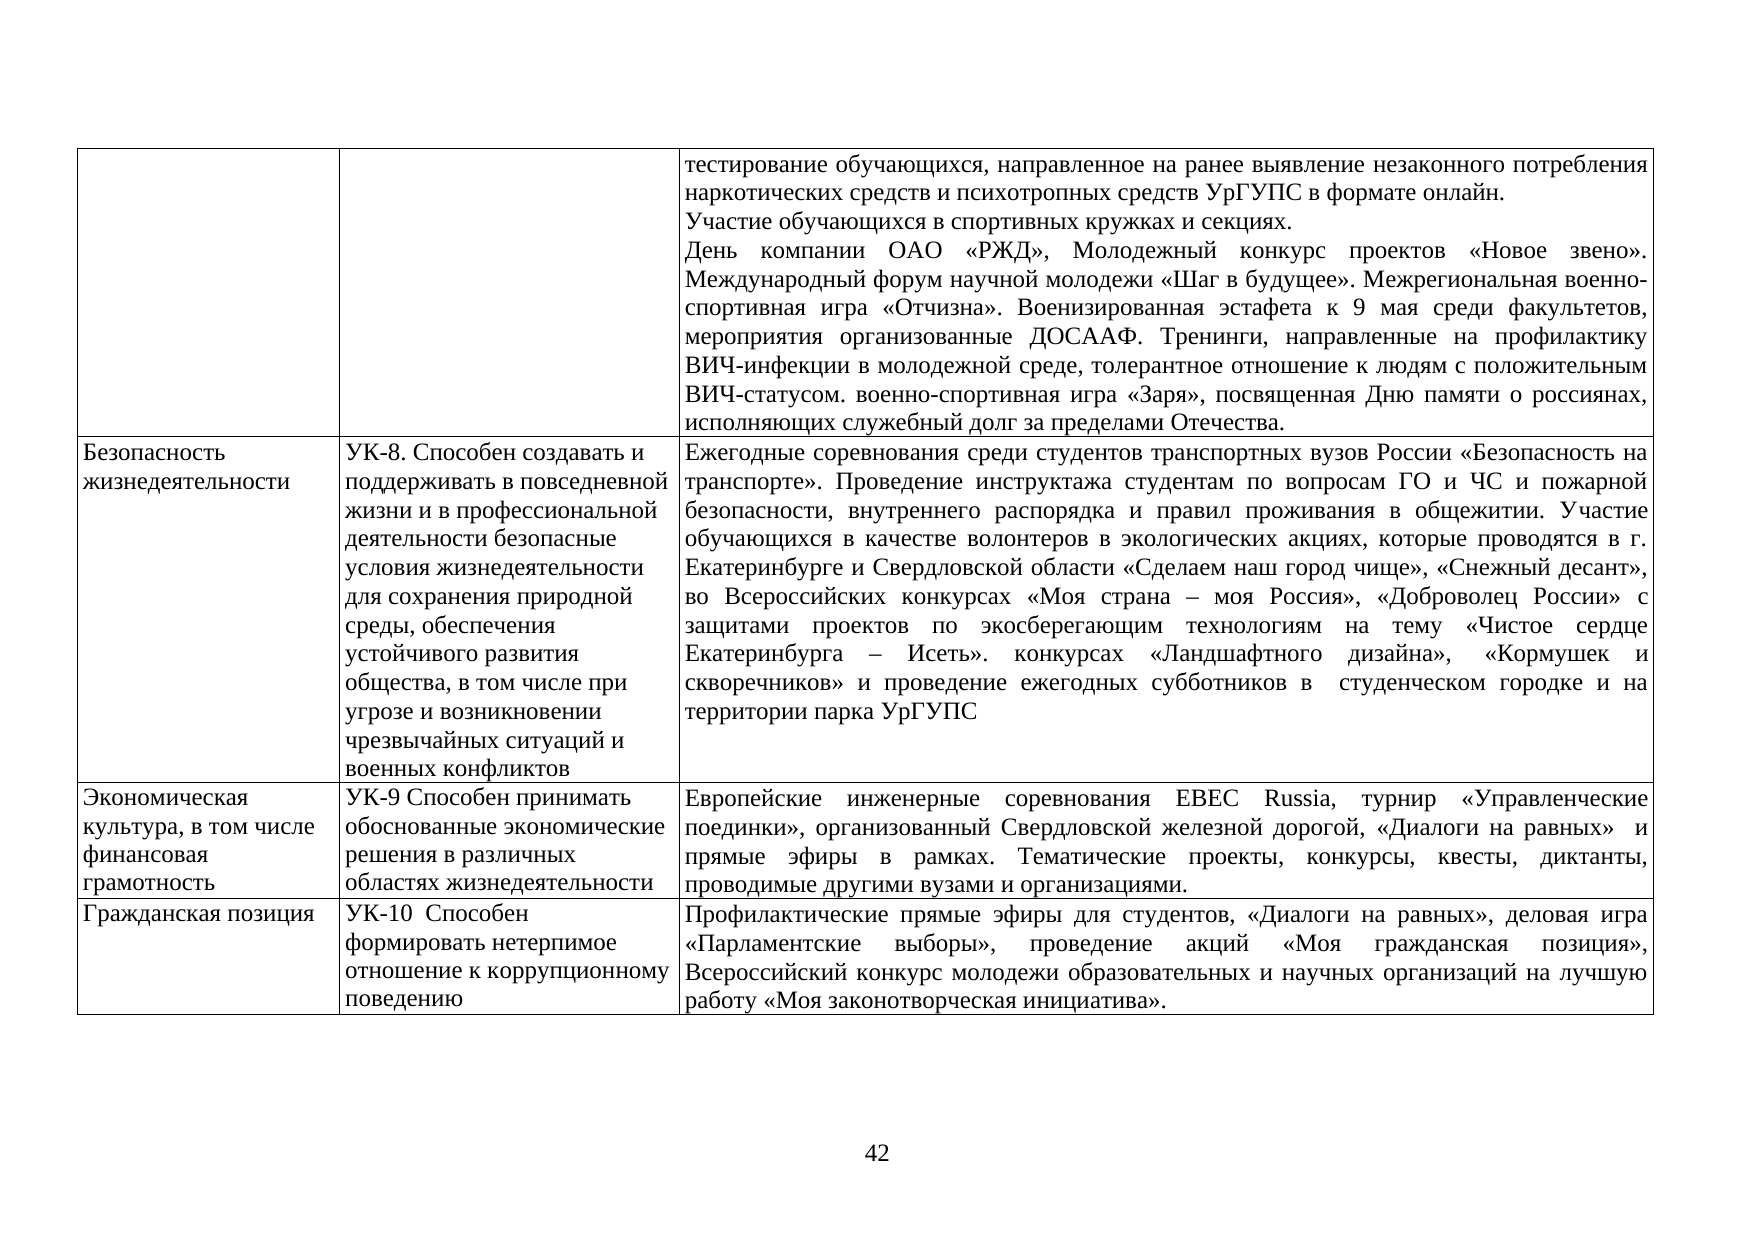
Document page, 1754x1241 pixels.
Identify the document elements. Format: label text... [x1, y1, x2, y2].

table_cell Экономическая культура, в том числе финансовая грамотность [78, 783, 339, 898]
table_cell Ежегодные соревнования среди студентов транспортных вузов России «Безопасность на транспорте». Проведение инструктажа студентам по вопросам ГО и ЧС и пожарной безопасности, внутреннего распорядка и правил проживания в общежитии. Участие обучающихся в качестве волонтеров в экологических акциях, которые проводятся в г. Екатеринбурге и Свердловской области «Сделаем наш город чище», «Снежный десант», во Всероссийских конкурсах «Моя страна – моя Россия», «Доброволец России» c защитами проектов по экосберегающим технологиям на тему «Чистое сердце Екатеринбурга – Исеть». конкурсах «Ландшафтного дизайна», «Кормушек и скворечников» и проведение ежегодных субботников в студенческом городке и на территории парка УрГУПС [680, 437, 1653, 782]
table_cell Безопасность жизнедеятельности [78, 437, 339, 782]
table_cell УК-10 Способен формировать нетерпимое отношение к коррупционному поведению [340, 899, 679, 1014]
table_cell Гражданская позиция [78, 899, 339, 1014]
table_cell Профилактические прямые эфиры для студентов, «Диалоги на равных», деловая игра «Парламентские выборы», проведение акций «Моя гражданская позиция», Всероссийский конкурс молодежи образовательных и научных организаций на лучшую работу «Моя законотворческая инициатива». [680, 899, 1653, 1014]
table_cell УК-9 Способен принимать обоснованные экономические решения в различных областях жизнедеятельности [340, 783, 679, 898]
table_cell Европейские инженерные соревнования EBEC Russia, турнир «Управленческие поединки», организованный Свердловской железной дорогой, «Диалоги на равных» и прямые эфиры в рамках. Тематические проекты, конкурсы, квесты, диктанты, проводимые другими вузами и организациями. [680, 783, 1653, 898]
table_cell УК-8. Способен создавать и поддерживать в повседневной жизни и в профессиональной деятельности безопасные условия жизнедеятельности для сохранения природной среды, обеспечения устойчивого развития общества, в том числе при угрозе и возникновении чрезвычайных ситуаций и военных конфликтов [340, 437, 679, 782]
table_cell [680, 149, 1653, 436]
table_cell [340, 149, 679, 436]
